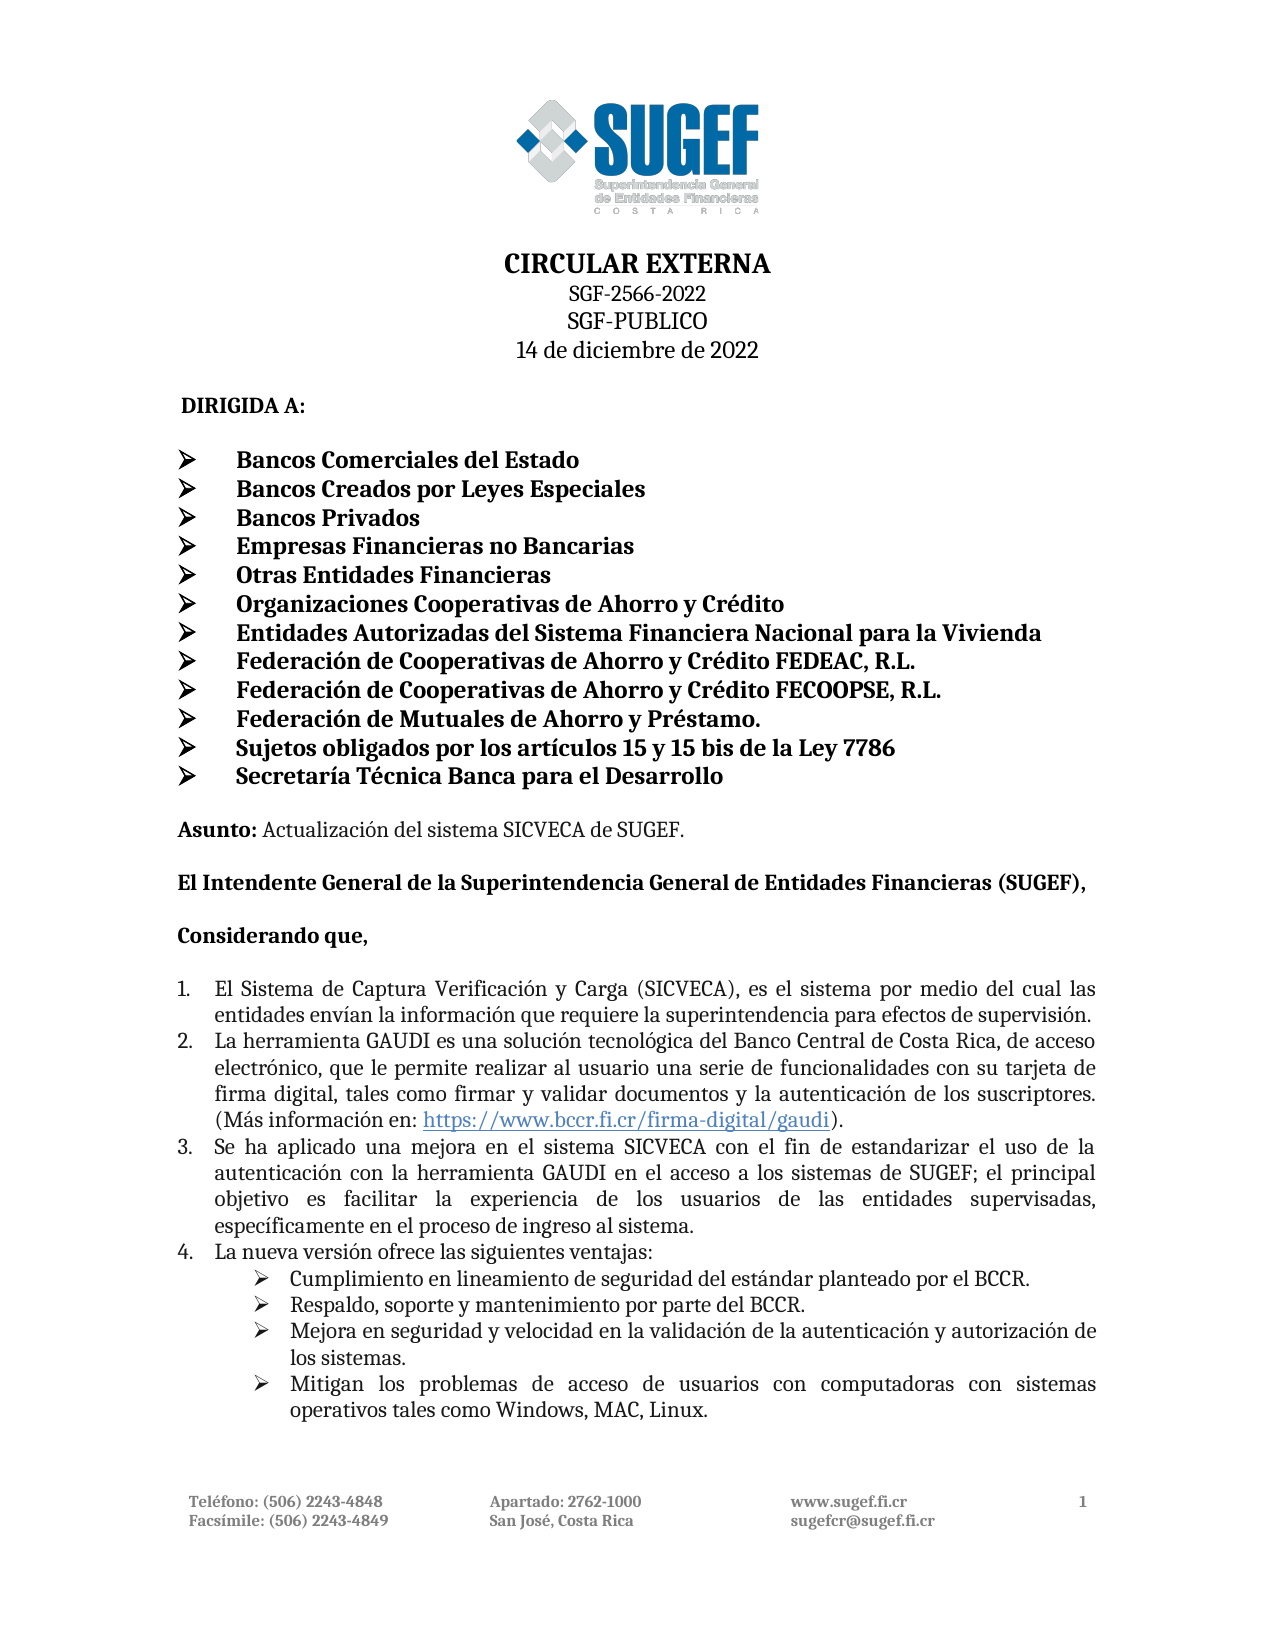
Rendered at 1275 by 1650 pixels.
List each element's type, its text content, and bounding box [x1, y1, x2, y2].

list Sujetos obligados por los artículos 15 y 15 bis de la Ley 7786 [177, 733, 1089, 762]
list Empresas Financieras no Bancarias [177, 532, 1089, 561]
list Bancos Creados por Leyes Especiales [177, 475, 1089, 503]
picture [516, 100, 759, 214]
text CIRCULAR EXTERNA [177, 247, 1098, 281]
list Cumplimiento en lineamiento de seguridad del estándar planteado por el BCCR. [252, 1265, 1098, 1292]
list La herramienta GAUDI es una solución tecnológica del Banco Central de Costa Rica, de acceso electrónico, que le permite realizar al usuario una serie de funcionalidades con su tarjeta de firma digital, tales como firmar y validar documentos y la autenticación de los suscriptores. (Más información en: https://www.bccr.fi.cr/firma-digital/gaudi). [177, 1028, 1098, 1133]
list Bancos Privados [177, 503, 1089, 532]
text 14 de diciembre de 2022 [177, 336, 1098, 364]
list Entidades Autorizadas del Sistema Financiera Nacional para la Vivienda [177, 618, 1089, 647]
list Se ha aplicado una mejora en el sistema SICVECA con el fin de estandarizar el uso de la autenticación con la herramienta GAUDI en el acceso a los sistemas de SUGEF; el principal objetivo es facilitar la experiencia de los usuarios de las entidades supervisadas, específicamente en el proceso de ingreso al sistema. [177, 1133, 1098, 1239]
list Mitigan los problemas de acceso de usuarios con computadoras con sistemas operativos tales como Windows, MAC, Linux. [252, 1371, 1098, 1423]
list Federación de Cooperativas de Ahorro y Crédito FEDEAC, R.L. [177, 647, 1089, 676]
list Secretaría Técnica Banca para el Desarrollo [177, 762, 1089, 791]
list Federación de Cooperativas de Ahorro y Crédito FECOOPSE, R.L. [177, 676, 1089, 705]
list Otras Entidades Financieras [177, 561, 1089, 590]
list La nueva versión ofrece las siguientes ventajas: [177, 1239, 1098, 1265]
list Mejora en seguridad y velocidad en la validación de la autenticación y autorización de los sistemas. [252, 1318, 1098, 1371]
list Federación de Mutuales de Ahorro y Préstamo. [177, 705, 1089, 733]
text El Intendente General de la Superintendencia General de Entidades Financieras (SUGEF), [177, 870, 1098, 896]
list El Sistema de Captura Verificación y Carga (SICVECA), es el sistema por medio del cual las entidades envían la información que requiere la superintendencia para efectos de supervisión. [177, 975, 1098, 1028]
list Respaldo, soporte y mantenimiento por parte del BCCR. [252, 1292, 1098, 1318]
list Bancos Comerciales del Estado [177, 446, 1089, 475]
list Organizaciones Cooperativas de Ahorro y Crédito [177, 590, 1089, 618]
text Asunto: Actualización del sistema SICVECA de SUGEF. [177, 817, 1098, 844]
text Considerando que, [177, 923, 1047, 949]
text DIRIGIDA A: [181, 393, 1089, 419]
